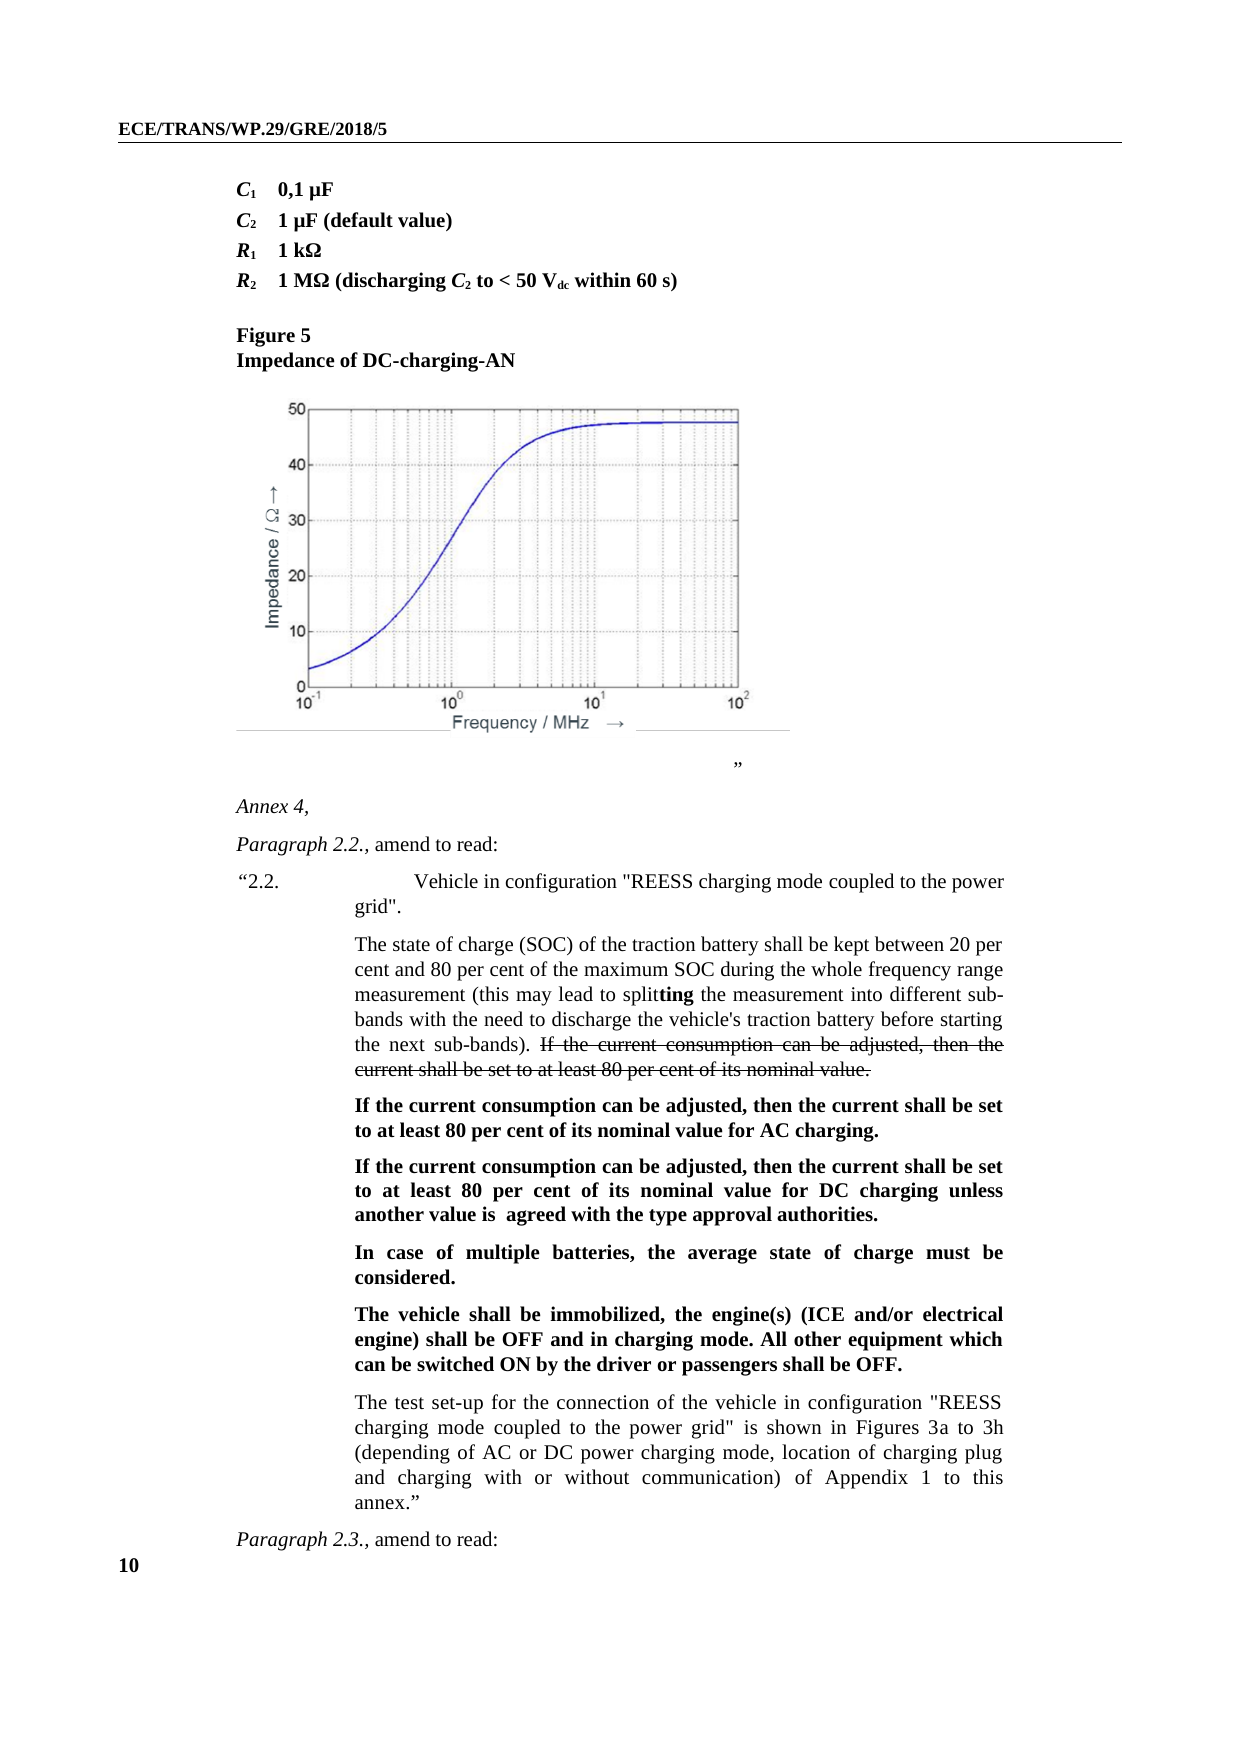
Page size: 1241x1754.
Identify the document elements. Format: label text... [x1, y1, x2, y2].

table_cell C1 [236, 177, 278, 207]
text Annex 4, [236, 793, 1122, 818]
text In case of multiple batteries, the average state of charge must be considered. [354, 1239, 1004, 1289]
table_cell 0,1 µF [278, 177, 1107, 207]
table_cell C2 [236, 208, 278, 238]
text “2.2. Vehicle in configuration "REESS charging mode coupled to the power grid". [236, 868, 1004, 918]
text The test set-up for the connection of the vehicle in configuration "REESS charging mode coupled to the power grid" is shown in Figures 3a to 3h (depending of AC or DC power charging mode, location of charging plug and charging with or without communication) of Appendix 1 to this annex.” [354, 1389, 1004, 1514]
table_cell 1 µF (default value) [278, 208, 1107, 238]
text The state of charge (SOC) of the traction battery shall be kept between 20 per cent and 80 per cent of the maximum SOC during the whole frequency range measurement (this may lead to splitting the measurement into different sub-bands with the need to discharge the vehicle's traction battery before starting the next sub-bands). If the current consumption can be adjusted, then the current shall be set to at least 80 per cent of its nominal value. [354, 931, 1004, 1081]
text If the current consumption can be adjusted, then the current shall be set to at least 80 per cent of its nominal value for DC charging unless another value is agreed with the type approval authorities. [354, 1154, 1004, 1226]
text If the current consumption can be adjusted, then the current shall be set to at least 80 per cent of its nominal value for AC charging. [354, 1093, 1004, 1142]
table_cell R2 [236, 268, 278, 298]
table_cell 1 MΩ (discharging C2 to < 50 Vdc within 60 s) [278, 268, 1107, 298]
table_cell R1 [236, 238, 278, 268]
table_cell 1 kΩ [278, 238, 1107, 268]
text The vehicle shall be immobilized, the engine(s) (ICE and/or electrical engine) shall be OFF and in charging mode. All other equipment which can be switched ON by the driver or passengers shall be OFF. [354, 1301, 1004, 1376]
text Figure 5 Impedance of DC-charging-AN [236, 323, 1004, 372]
picture [236, 384, 790, 744]
text Paragraph 2.2., amend to read: [236, 831, 1122, 856]
text Paragraph 2.3., amend to read: [236, 1526, 1122, 1551]
text ” [118, 756, 1004, 781]
